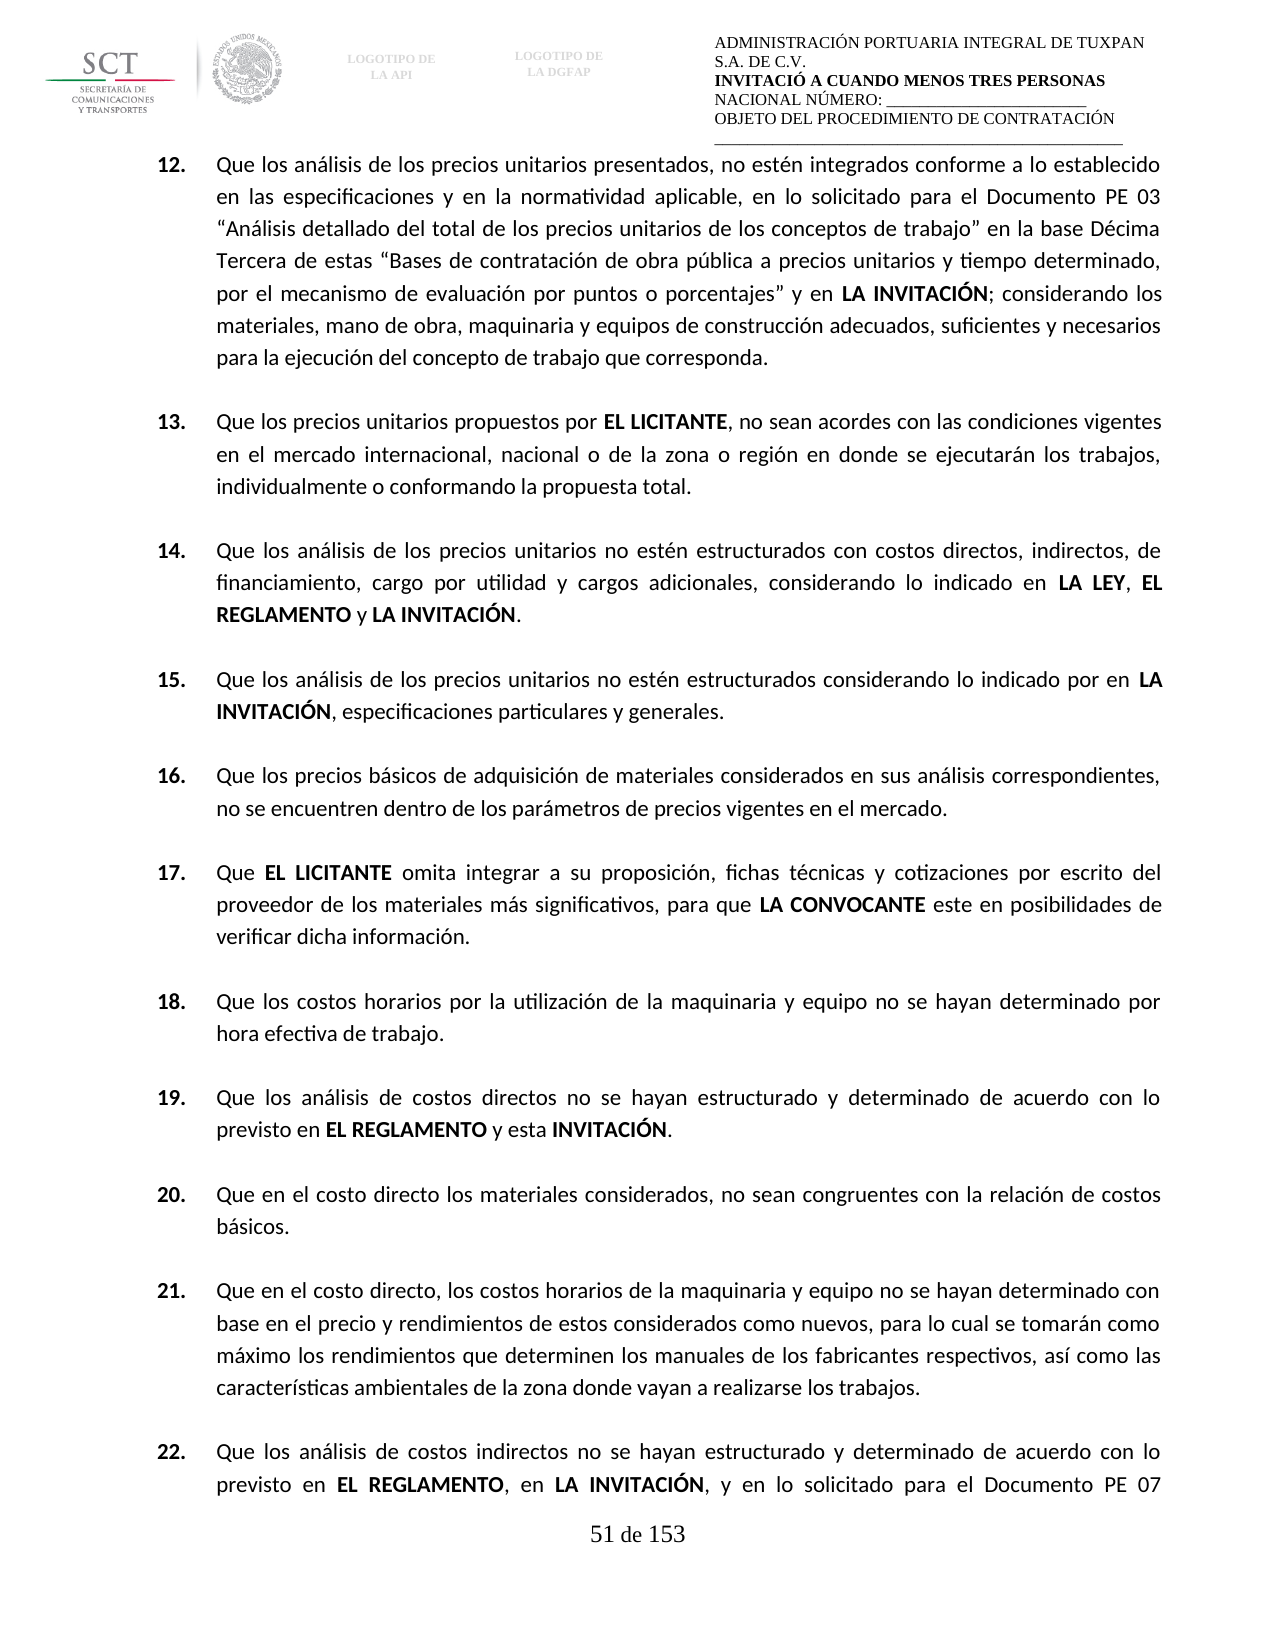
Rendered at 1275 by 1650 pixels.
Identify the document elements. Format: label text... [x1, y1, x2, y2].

list Que los análisis de los precios unitarios no estén estructurados con costos directos, indirectos, de financiamiento, cargo por utilidad y cargos adicionales, considerando lo indicado en LA LEY, EL REGLAMENTO y LA INVITACIÓN. [157, 536, 1162, 629]
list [157, 1437, 1162, 1498]
list Que los precios unitarios propuestos por EL LICITANTE, no sean acordes con las condiciones vigentes en el mercado internacional, nacional o de la zona o región en donde se ejecutarán los trabajos, individualmente o conformando la propuesta total. [157, 407, 1162, 500]
list Que los análisis de costos directos no se hayan estructurado y determinado de acuerdo con lo previsto en EL REGLAMENTO y esta INVITACIÓN. [157, 1083, 1162, 1144]
list Que en el costo directo los materiales considerados, no sean congruentes con la relación de costos básicos. [157, 1180, 1162, 1240]
list Que los costos horarios por la utilización de la maquinaria y equipo no se hayan determinado por hora efectiva de trabajo. [157, 987, 1162, 1047]
list Que los análisis de los precios unitarios no estén estructurados considerando lo indicado por en LA INVITACIÓN, especificaciones particulares y generales. [157, 665, 1162, 725]
list Que EL LICITANTE omita integrar a su proposición, fichas técnicas y cotizaciones por escrito del proveedor de los materiales más significativos, para que LA CONVOCANTE este en posibilidades de verificar dicha información. [157, 858, 1162, 951]
list Que los análisis de los precios unitarios presentados, no estén integrados conforme a lo establecido en las especificaciones y en la normatividad aplicable, en lo solicitado para el Documento PE 03 “Análisis detallado del total de los precios unitarios de los conceptos de trabajo” en la base Décima Tercera de estas “Bases de contratación de obra pública a precios unitarios y tiempo determinado, por el mecanismo de evaluación por puntos o porcentajes” y en LA INVITACIÓN; considerando los materiales, mano de obra, maquinaria y equipos de construcción adecuados, suficientes y necesarios para la ejecución del concepto de trabajo que corresponda. [157, 150, 1162, 371]
list Que los precios básicos de adquisición de materiales considerados en sus análisis correspondientes, no se encuentren dentro de los parámetros de precios vigentes en el mercado. [157, 762, 1162, 822]
list Que en el costo directo, los costos horarios de la maquinaria y equipo no se hayan determinado con base en el precio y rendimientos de estos considerados como nuevos, para lo cual se tomarán como máximo los rendimientos que determinen los manuales de los fabricantes respectivos, así como las características ambientales de la zona donde vayan a realizarse los trabajos. [157, 1277, 1162, 1401]
picture [32, 21, 289, 117]
